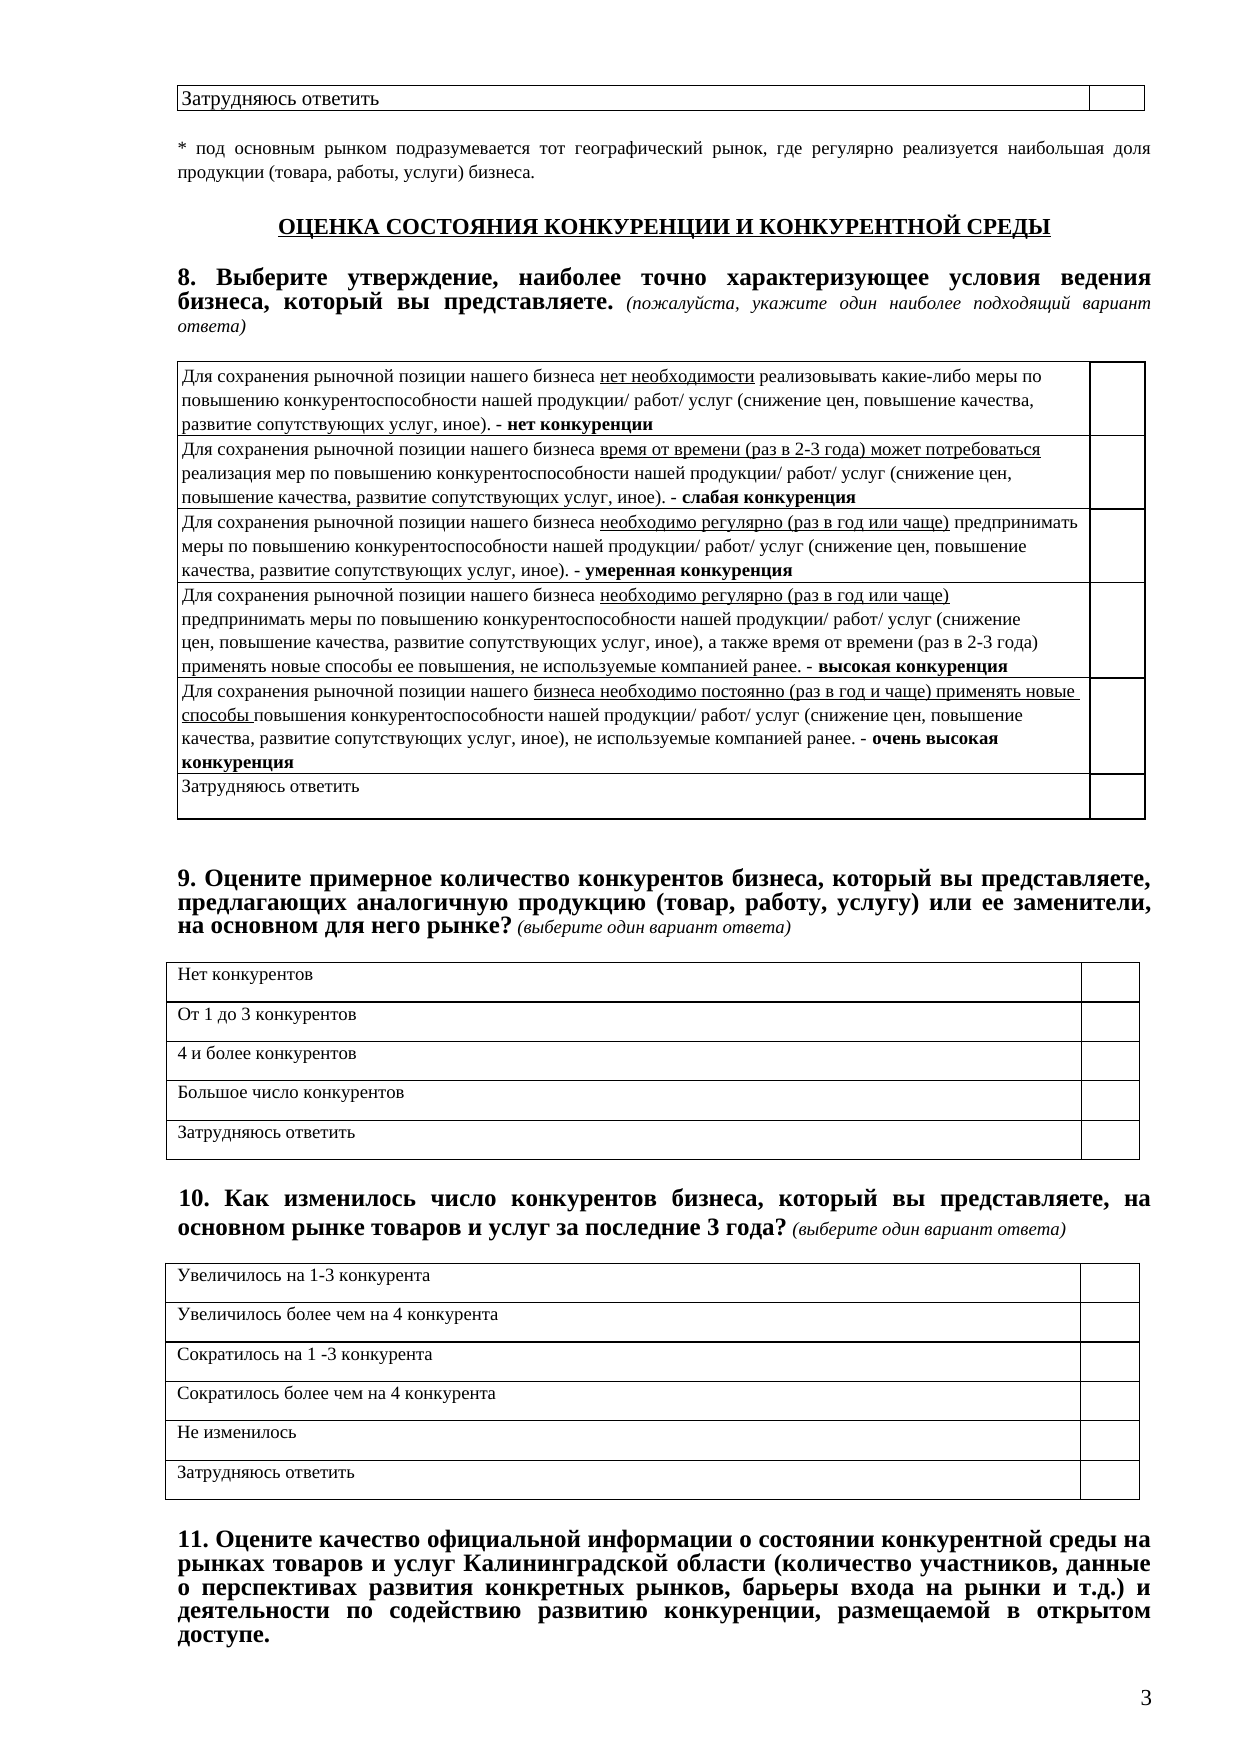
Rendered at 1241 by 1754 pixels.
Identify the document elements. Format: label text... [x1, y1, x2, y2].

table_header Увеличилось на 1-3 конкурента [166, 1264, 1080, 1302]
table_cell [1091, 679, 1144, 773]
table_header [1091, 363, 1144, 435]
table_cell [1082, 1121, 1139, 1159]
table_header Для сохранения рыночной позиции нашего бизнеса нет необходимости реализовывать какие-либо меры по повышению конкурентоспособности нашей продукции/ работ/ услуг (снижение цен, повышение качества, развитие сопутствующих услуг, иное). - нет конкуренции [178, 362, 1089, 435]
table_cell От 1 до 3 конкурентов [167, 1003, 1081, 1041]
table_cell Для сохранения рыночной позиции нашего бизнеса время от времени (раз в 2-3 года) может потребоваться реализация мер по повышению конкурентоспособности нашей продукции/ работ/ услуг (снижение цен, повышение качества, развитие сопутствующих услуг, иное). - слабая конкуренция [178, 436, 1089, 508]
table_cell Увеличилось более чем на 4 конкурента [166, 1303, 1080, 1341]
table_cell [1090, 86, 1144, 110]
table_cell [1082, 1042, 1139, 1080]
table_cell [1091, 583, 1144, 677]
table_cell [1081, 1421, 1139, 1459]
text * под основным рынком подразумевается тот географический рынок, где регулярно реализуется наибольшая доля продукции (товара, работы, услуги) бизнеса. [177, 135, 1152, 183]
text 8. Выберите утверждение, наиболее точно характеризующее условия ведения бизнеса, который вы представляете. (пожалуйста, укажите один наиболее подходящий вариант ответа) [177, 267, 1152, 338]
text 10. Как изменилось число конкурентов бизнеса, который вы представляете, на основном рынке товаров и услуг за последние 3 года? (выберите один вариант ответа) [177, 1183, 1152, 1241]
text 9. Оцените примерное количество конкурентов бизнеса, который вы представляете, предлагающих аналогичную продукцию (товар, работу, услугу) или ее заменители, на основном для него рынке? (выберите один вариант ответа) [177, 868, 1152, 938]
table_cell [1091, 775, 1144, 818]
table_cell Затрудняюсь ответить [167, 1121, 1081, 1159]
table_cell [1081, 1303, 1139, 1341]
table_cell [1082, 1003, 1139, 1041]
table_cell [1091, 436, 1144, 508]
table_cell [1081, 1343, 1139, 1381]
table_cell Затрудняюсь ответить [166, 1461, 1080, 1499]
table_header Нет конкурентов [167, 963, 1081, 1001]
table_header [1081, 1264, 1139, 1302]
table_cell Не изменилось [166, 1421, 1080, 1459]
table_cell Для сохранения рыночной позиции нашего бизнеса необходимо регулярно (раз в год или чаще) предпринимать меры по повышению конкурентоспособности нашей продукции/ работ/ услуг (снижение цен, повышение качества, развитие сопутствующих услуг, иное). - умеренная конкуренция [178, 509, 1089, 582]
table_cell Для сохранения рыночной позиции нашего бизнеса необходимо постоянно (раз в год и чаще) применять новые способы повышения конкурентоспособности нашей продукции/ работ/ услуг (снижение цен, повышение качества, развитие сопутствующих услуг, иное), не используемые компанией ранее. - очень высокая конкуренция [178, 678, 1089, 773]
table_cell Сократилось на 1 -3 конкурента [166, 1343, 1080, 1381]
table_cell [1082, 1081, 1139, 1119]
text ОЦЕНКА СОСТОЯНИЯ КОНКУРЕНЦИИ И КОНКУРЕНТНОЙ СРЕДЫ [177, 216, 1152, 239]
table_cell Затрудняюсь ответить [178, 86, 1089, 110]
table_cell Большое число конкурентов [167, 1081, 1081, 1119]
table_cell [1091, 510, 1144, 582]
table_cell Сократилось более чем на 4 конкурента [166, 1382, 1080, 1420]
table_cell Для сохранения рыночной позиции нашего бизнеса необходимо регулярно (раз в год или чаще) предпринимать меры по повышению конкурентоспособности нашей продукции/ работ/ услуг (снижение цен, повышение качества, развитие сопутствующих услуг, иное), а также время от времени (раз в 2-3 года) применять новые способы ее повышения, не используемые компанией ранее. - высокая конкуренция [178, 583, 1089, 677]
table_cell Затрудняюсь ответить [178, 774, 1089, 818]
text 11. Оцените качество официальной информации о состоянии конкурентной среды на рынках товаров и услуг Калининградской области (количество участников, данные о перспективах развития конкретных рынков, барьеры входа на рынки и т.д.) и деятельности по содействию развитию конкуренции, размещаемой в открытом доступе. [177, 1528, 1152, 1648]
table_header [1082, 963, 1139, 1001]
table_cell 4 и более конкурентов [167, 1042, 1081, 1080]
table_cell [1081, 1461, 1139, 1499]
table_cell [1081, 1382, 1139, 1420]
